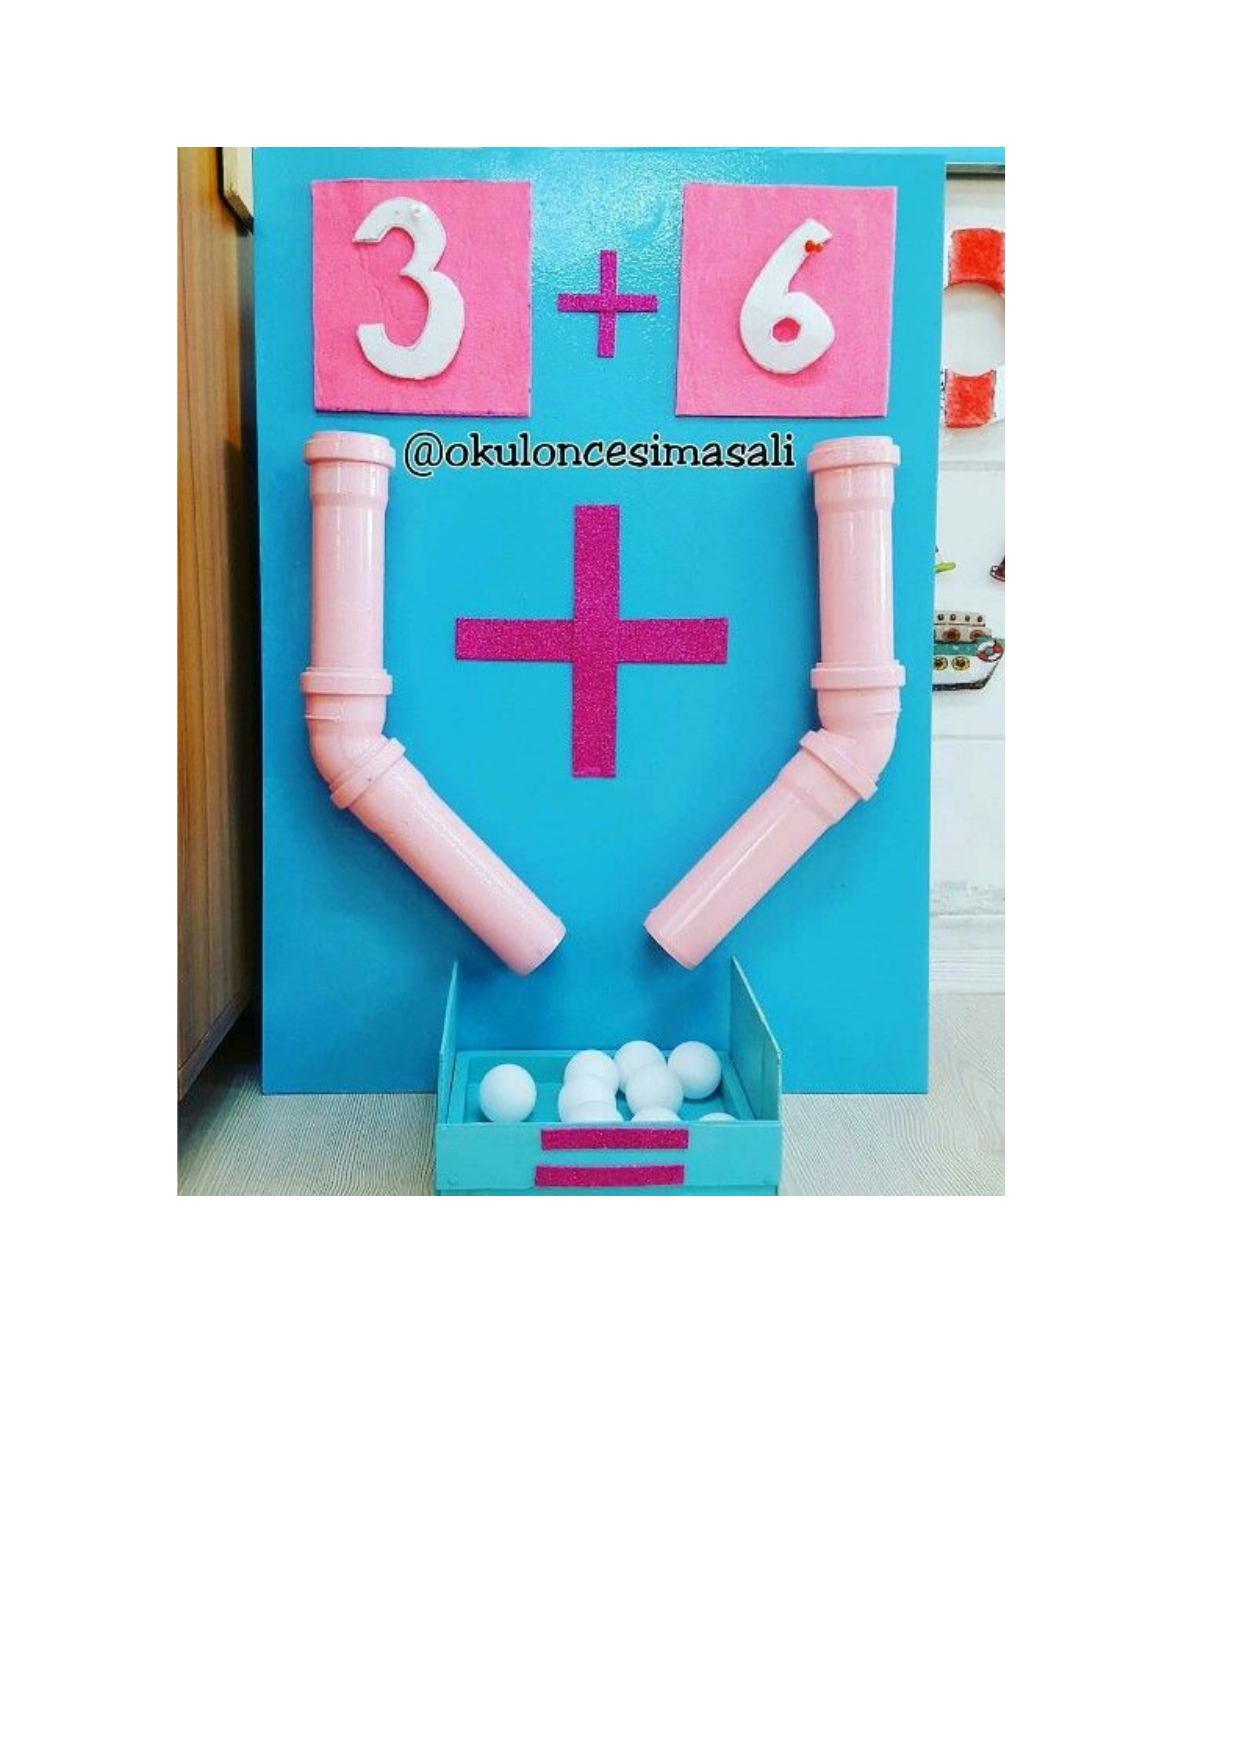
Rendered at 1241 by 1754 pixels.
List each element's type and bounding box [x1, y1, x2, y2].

picture [177, 147, 1006, 1196]
